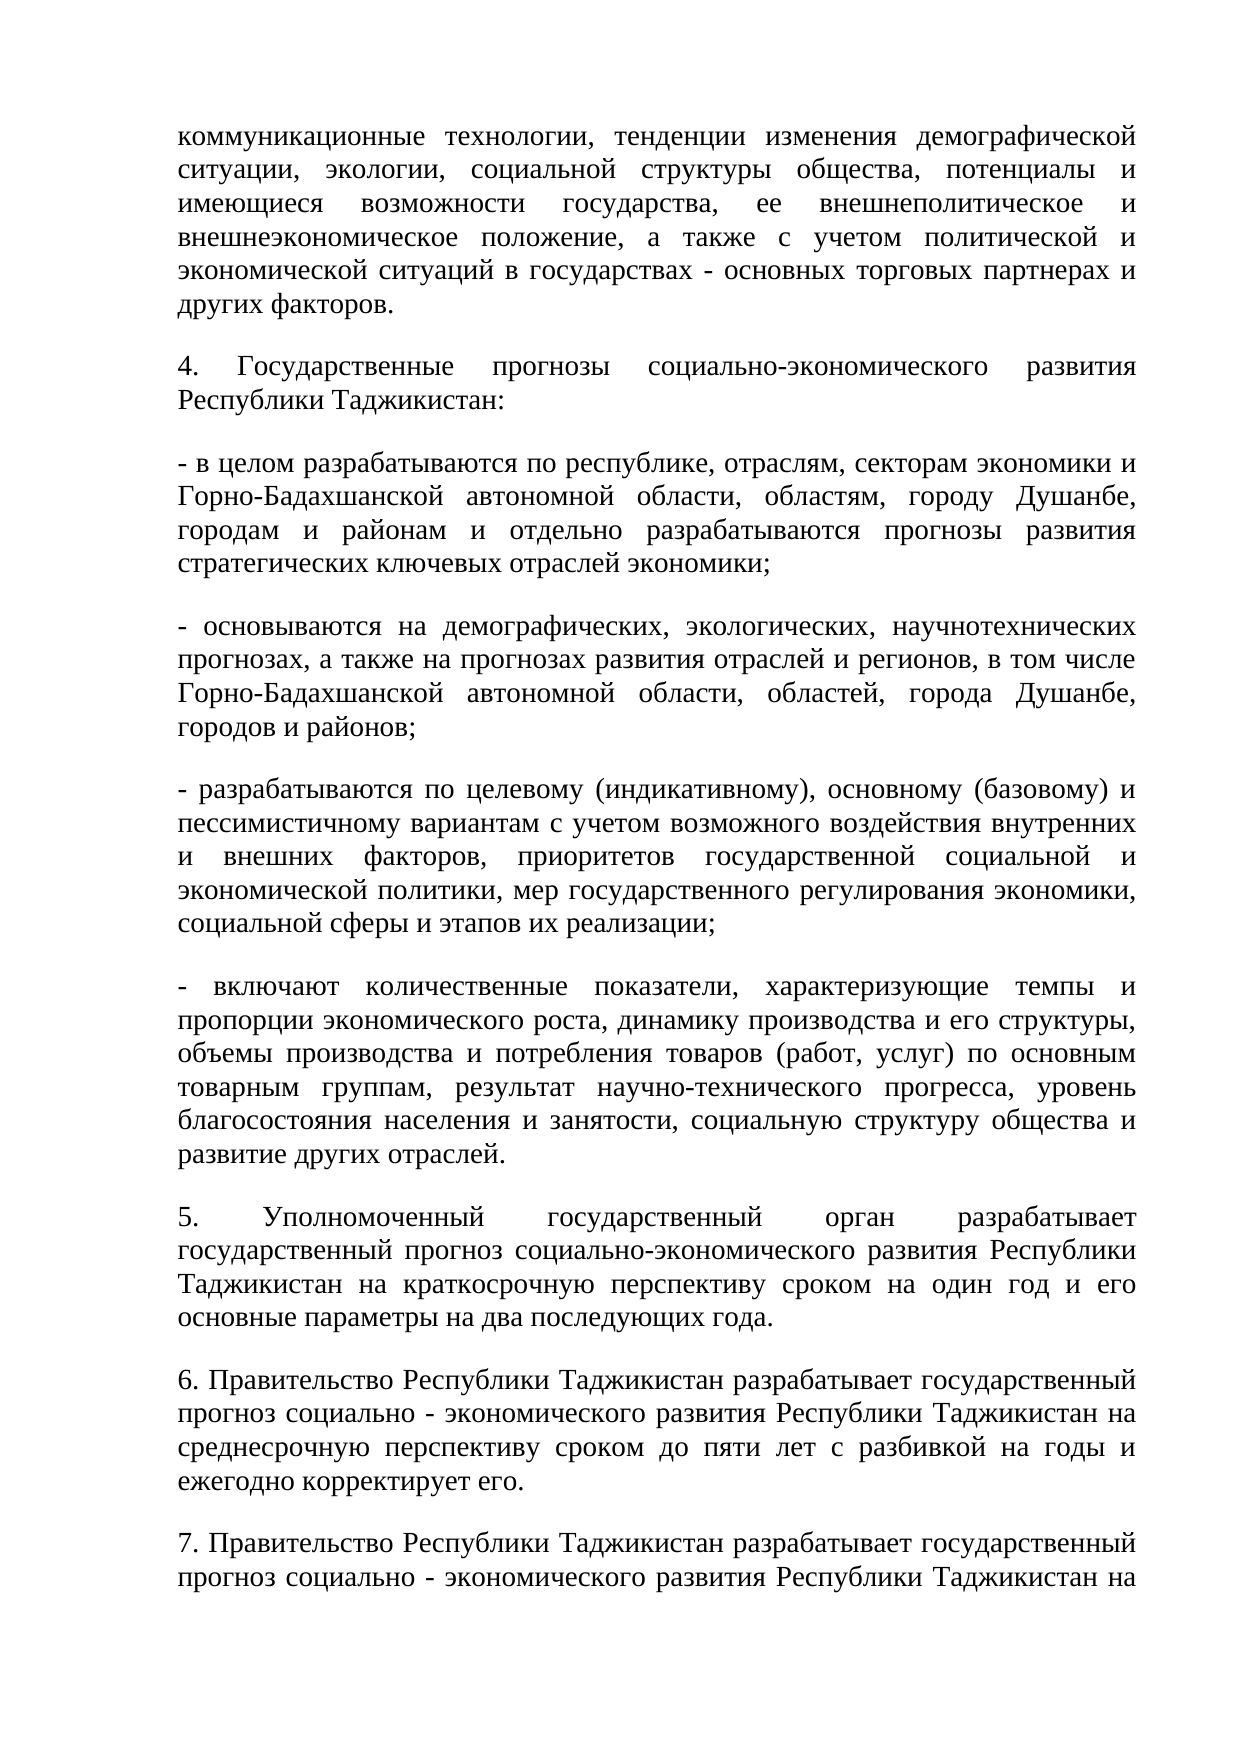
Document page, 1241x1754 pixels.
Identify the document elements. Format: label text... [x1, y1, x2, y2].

text 6. Правительство Республики Таджикистан разрабатывает государственный прогноз социально - экономического развития Республики Таджикистан на среднесрочную перспективу сроком до пяти лет с разбивкой на годы и ежегодно корректирует его. [177, 1362, 1137, 1496]
text - разрабатываются по целевому (индикативному), основному (базовому) и пессимистичному вариантам с учетом возможного воздействия внутренних и внешних факторов, приоритетов государственной социальной и экономической политики, мер государственного регулирования экономики, социальной сферы и этапов их реализации; [177, 771, 1137, 939]
text 5. Уполномоченный государственный орган разрабатывает государственный прогноз социально-экономического развития Республики Таджикистан на краткосрочную перспективу сроком на один год и его основные параметры на два последующих года. [177, 1199, 1137, 1333]
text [177, 1525, 1137, 1592]
text - включают количественные показатели, характеризующие темпы и пропорции экономического роста, динамику производства и его структуры, объемы производства и потребления товаров (работ, услуг) по основным товарным группам, результат научно-технического прогресса, уровень благосостояния населения и занятости, социальную структуру общества и развитие других отраслей. [177, 968, 1137, 1169]
text 4. Государственные прогнозы социально-экономического развития Республики Таджикистан: [177, 348, 1137, 416]
text - основываются на демографических, экологических, научнотехнических прогнозах, а также на прогнозах развития отраслей и регионов, в том числе Горно-Бадахшанской автономной области, областей, города Душанбе, городов и районов; [177, 608, 1137, 742]
text - в целом разрабатываются по республике, отраслям, секторам экономики и Горно-Бадахшанской автономной области, областям, городу Душанбе, городам и районам и отдельно разрабатываются прогнозы развития стратегических ключевых отраслей экономики; [177, 445, 1137, 579]
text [177, 118, 1137, 319]
